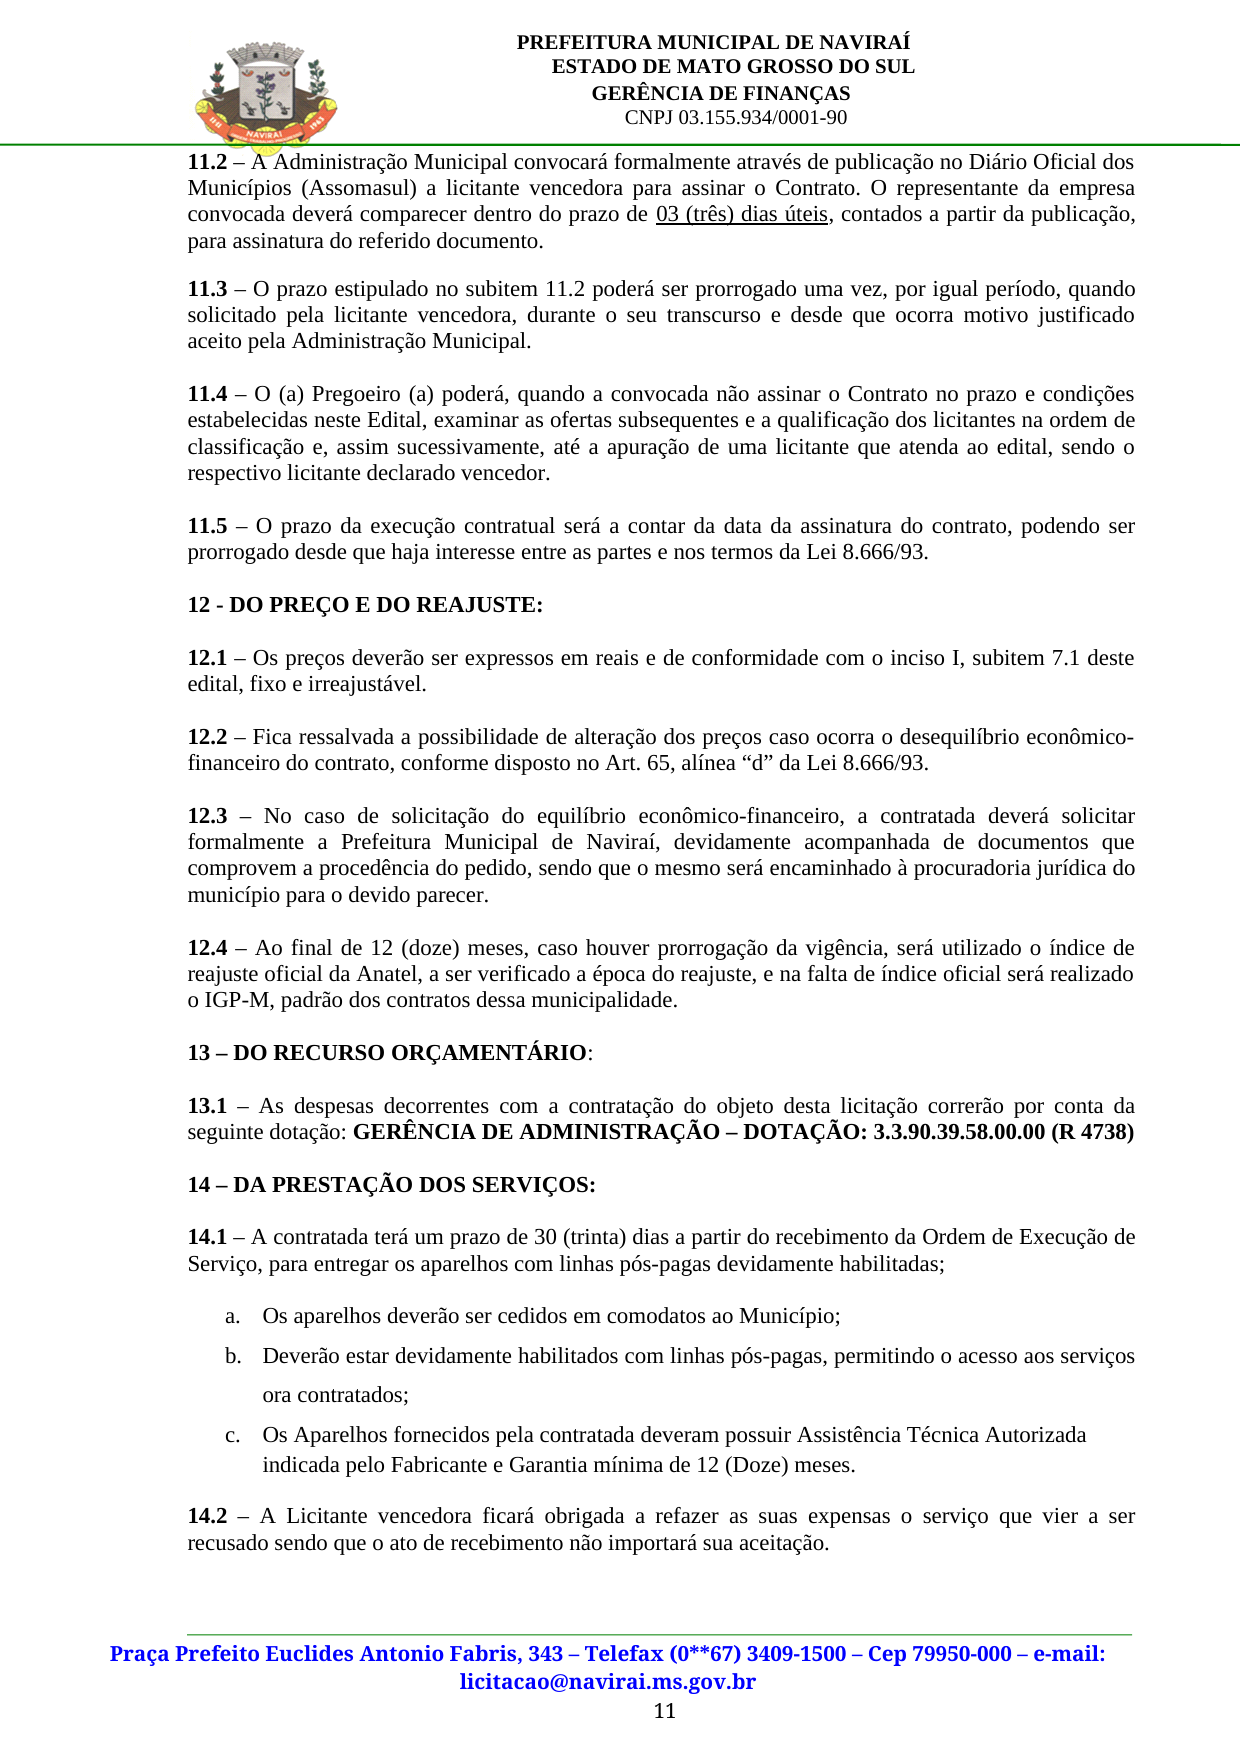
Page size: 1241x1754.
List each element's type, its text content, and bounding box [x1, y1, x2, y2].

text 12.4 – Ao final de 12 (doze) meses, caso houver prorrogação da vigência, será utilizado o índice de reajuste oficial da Anatel, a ser verificado a época do reajuste, e na falta de índice oficial será realizado o IGP-M, padrão dos contratos dessa municipalidade. [187, 933, 1137, 1013]
text 12.3 – No caso de solicitação do equilíbrio econômico-financeiro, a contratada deverá solicitar formalmente a Prefeitura Municipal de Naviraí, devidamente acompanhada de documentos que comprovem a procedência do pedido, sendo que o mesmo será encaminhado à procuradoria jurídica do município para o devido parecer. [187, 802, 1137, 907]
text 13.1 – As despesas decorrentes com a contratação do objeto desta licitação correrão por conta da seguinte dotação: GERÊNCIA DE ADMINISTRAÇÃO – DOTAÇÃO: 3.3.90.39.58.00.00 (R 4738) [187, 1092, 1137, 1144]
text 12 - DO PREÇO E DO REAJUSTE: [187, 591, 1137, 617]
text 12.2 – Fica ressalvada a possibilidade de alteração dos preços caso ocorra o desequilíbrio econômico-financeiro do contrato, conforme disposto no Art. 65, alínea “d” da Lei 8.666/93. [187, 723, 1137, 775]
text 12.1 – Os preços deverão ser expressos em reais e de conformidade com o inciso I, subitem 7.1 deste edital, fixo e irreajustável. [187, 644, 1137, 696]
text 13 – DO RECURSO ORÇAMENTÁRIO: [187, 1039, 1137, 1065]
list Os Aparelhos fornecidos pela contratada deveram possuir Assistência Técnica Autorizada indicada pelo Fabricante e Garantia mínima de 12 (Doze) meses. [225, 1421, 1137, 1477]
text 14 – DA PRESTAÇÃO DOS SERVIÇOS: [187, 1171, 1137, 1197]
text 14.1 – A contratada terá um prazo de 30 (trinta) dias a partir do recebimento da Ordem de Execução de Serviço, para entregar os aparelhos com linhas pós-pagas devidamente habilitadas; [187, 1223, 1137, 1276]
text 14.2 – A Licitante vencedora ficará obrigada a refazer as suas expensas o serviço que vier a ser recusado sendo que o ato de recebimento não importará sua aceitação. [187, 1502, 1137, 1555]
list Deverão estar devidamente habilitados com linhas pós-pagas, permitindo o acesso aos serviços ora contratados; [225, 1342, 1137, 1408]
text 11.4 – O (a) Pregoeiro (a) poderá, quando a convocada não assinar o Contrato no prazo e condições estabelecidas neste Edital, examinar as ofertas subsequentes e a qualificação dos licitantes na ordem de classificação e, assim sucessivamente, até a apuração de uma licitante que atenda ao edital, sendo o respectivo licitante declarado vencedor. [187, 380, 1137, 486]
text 11.3 – O prazo estipulado no subitem 11.2 poderá ser prorrogado uma vez, por igual período, quando solicitado pela licitante vencedora, durante o seu transcurso e desde que ocorra motivo justificado aceito pela Administração Municipal. [187, 275, 1137, 354]
text 11.2 – A Administração Municipal convocará formalmente através de publicação no Diário Oficial dos Municípios (Assomasul) a licitante vencedora para assinar o Contrato. O representante da empresa convocada deverá comparecer dentro do prazo de 03 (três) dias úteis, contados a partir da publicação, para assinatura do referido documento. [187, 148, 1137, 253]
text 11.5 – O prazo da execução contratual será a contar da data da assinatura do contrato, podendo ser prorrogado desde que haja interesse entre as partes e nos termos da Lei 8.666/93. [187, 512, 1137, 564]
list Os aparelhos deverão ser cedidos em comodatos ao Município; [225, 1302, 1137, 1329]
